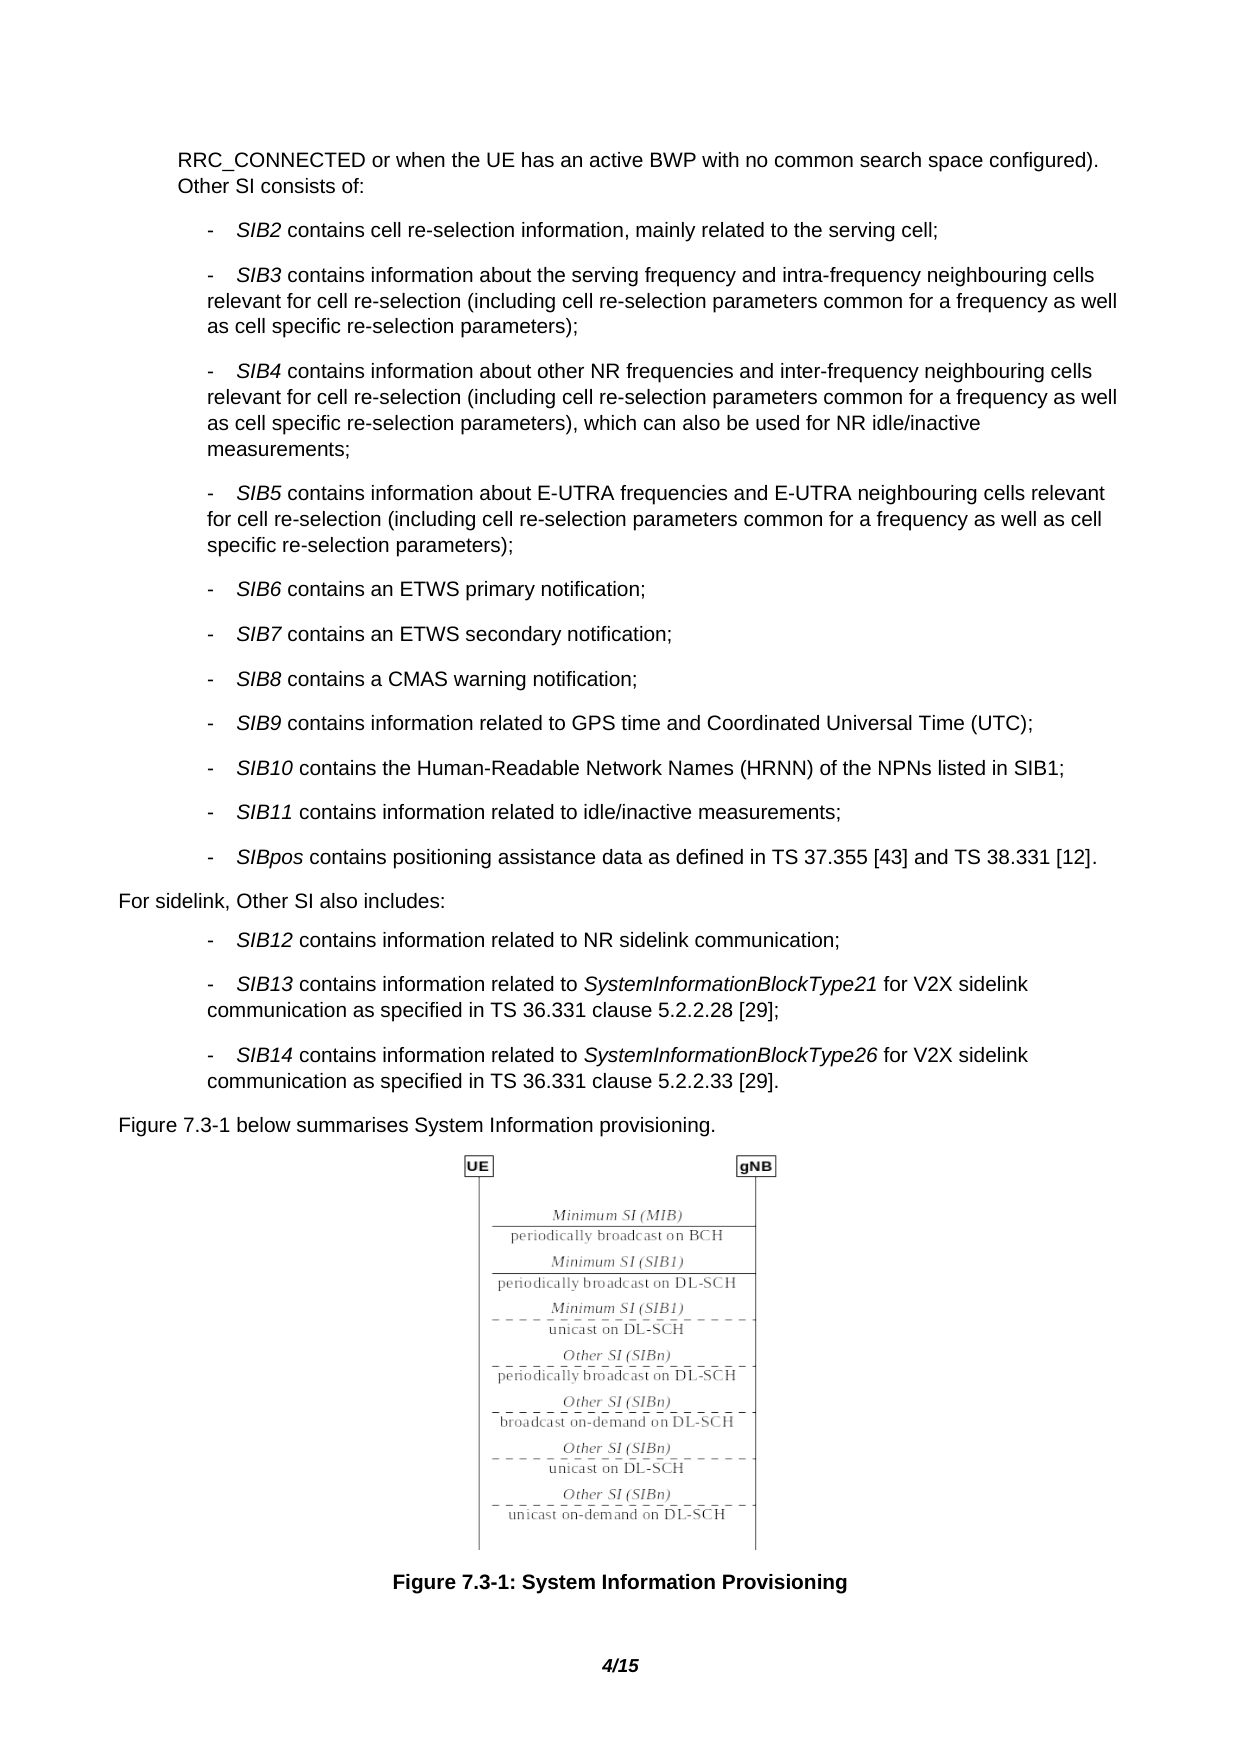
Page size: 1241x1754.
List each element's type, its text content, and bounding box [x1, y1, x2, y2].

text - SIBpos contains positioning assistance data as defined in TS 37.355 [43] and TS 38.331 [12]. [207, 845, 1122, 869]
text Figure 7.3-1: System Information Provisioning [118, 1570, 1122, 1594]
text - SIB12 contains information related to NR sidelink communication; [207, 928, 1122, 952]
text - SIB11 contains information related to idle/inactive measurements; [207, 800, 1122, 824]
text - SIB3 contains information about the serving frequency and intra-frequency neighbouring cells relevant for cell re-selection (including cell re-selection parameters common for a frequency as well as cell specific re-selection parameters); [207, 263, 1122, 338]
text - SIB5 contains information about E-UTRA frequencies and E-UTRA neighbouring cells relevant for cell re-selection (including cell re-selection parameters common for a frequency as well as cell specific re-selection parameters); [207, 481, 1122, 557]
text For sidelink, Other SI also includes: [118, 889, 1122, 913]
text - SIB6 contains an ETWS primary notification; [207, 577, 1122, 601]
text - SIB8 contains a CMAS warning notification; [207, 666, 1122, 690]
text - SIB4 contains information about other NR frequencies and inter-frequency neighbouring cells relevant for cell re-selection (including cell re-selection parameters common for a frequency as well as cell specific re-selection parameters), which can also be used for NR idle/inactive measurements; [207, 359, 1122, 460]
text - SIB2 contains cell re-selection information, mainly related to the serving cell; [207, 218, 1122, 242]
text Figure 7.3-1 below summarises System Information provisioning. [118, 1113, 1122, 1137]
text - SIB9 contains information related to GPS time and Coordinated Universal Time (UTC); [207, 711, 1122, 735]
text - SIB10 contains the Human-Readable Network Names (HRNN) of the NPNs listed in SIB1; [207, 756, 1122, 779]
text - SIB7 contains an ETWS secondary notification; [207, 622, 1122, 646]
text - SIB13 contains information related to SystemInformationBlockType21 for V2X sidelink communication as specified in TS 36.331 clause 5.2.2.28 [29]; [207, 972, 1122, 1022]
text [148, 148, 1122, 197]
text - SIB14 contains information related to SystemInformationBlockType26 for V2X sidelink communication as specified in TS 36.331 clause 5.2.2.33 [29]. [207, 1043, 1122, 1092]
